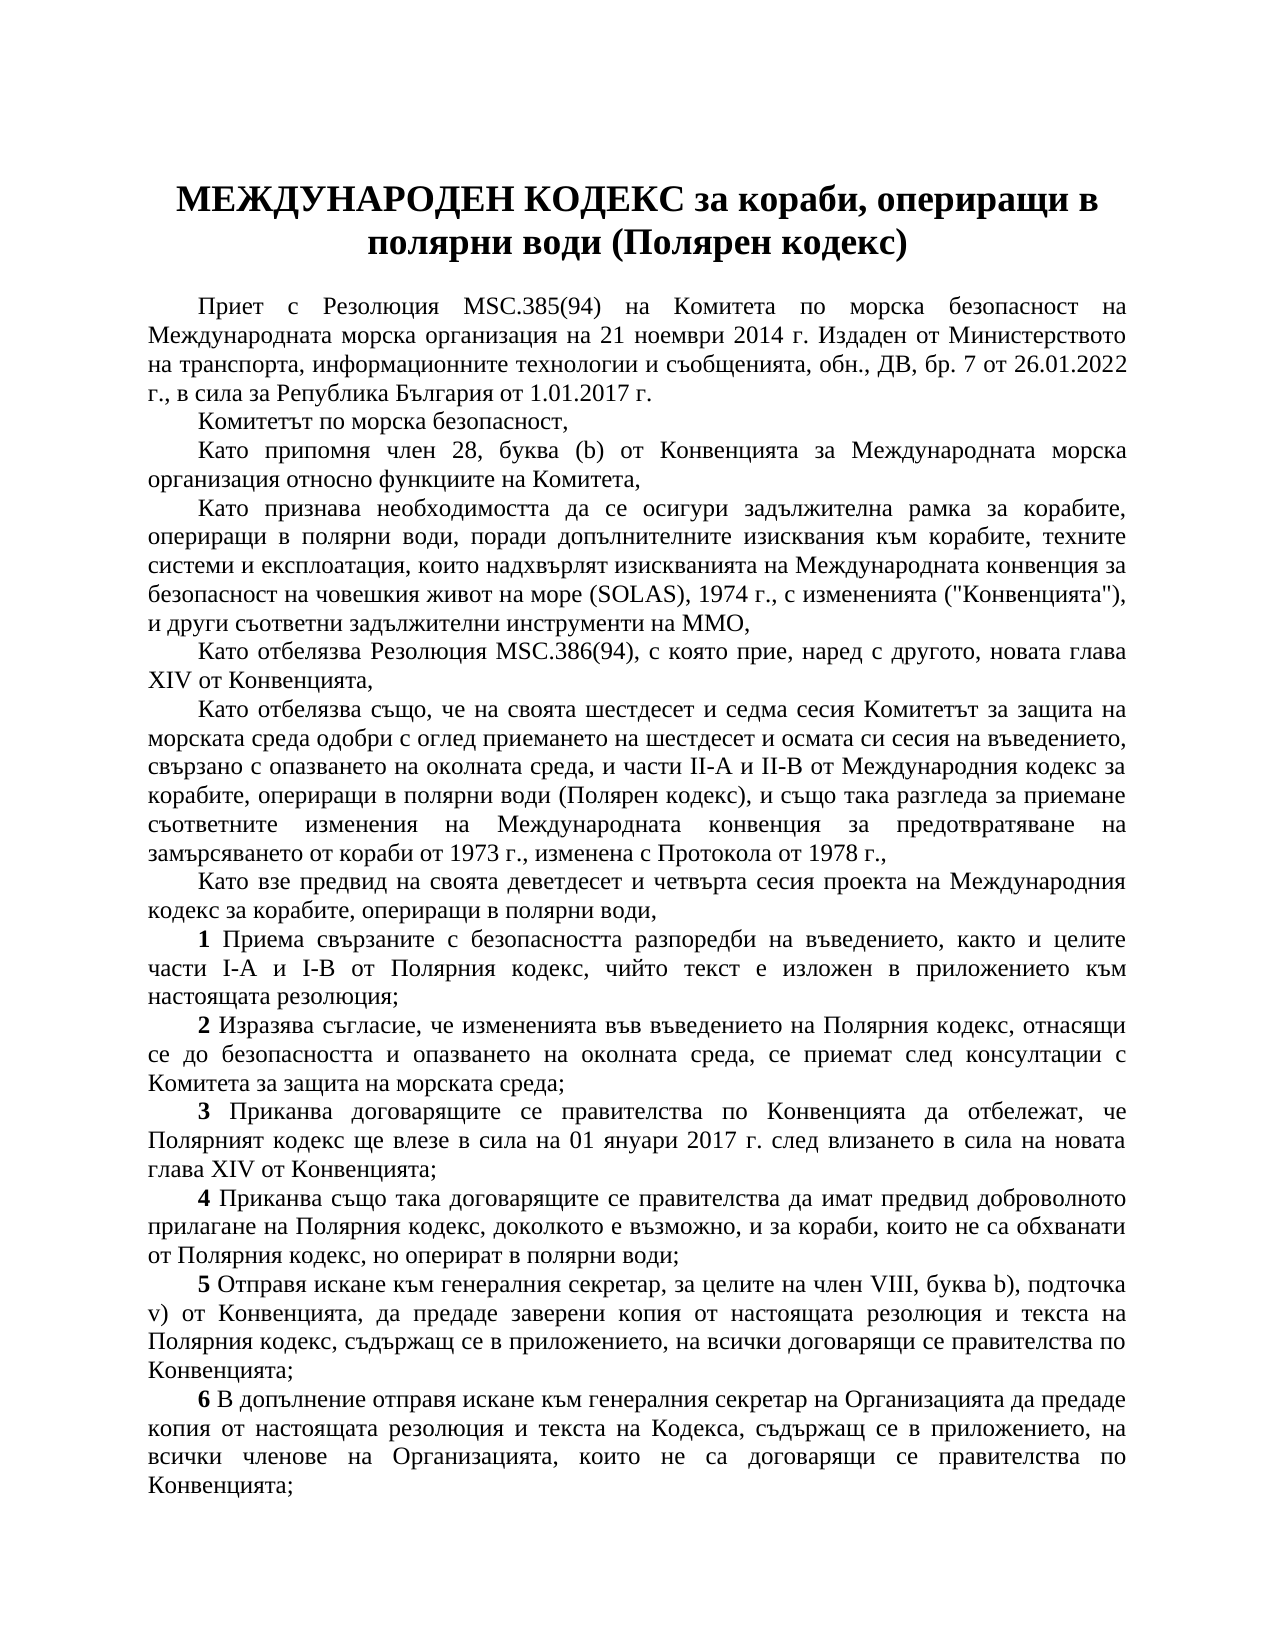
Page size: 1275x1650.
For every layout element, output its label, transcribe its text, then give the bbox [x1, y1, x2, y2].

text 3 Приканва договарящите се правителства по Конвенцията да отбележат, че Полярният кодекс ще влезе в сила на 01 януари 2017 г. след влизането в сила на новата глава XIV от Конвенцията; [148, 1096, 1127, 1183]
text Приет с Резолюция MSC.385(94) на Комитета по морска безопасност на Международната морска организация на 21 ноември 2014 г. Издаден от Министерството на транспорта, информационните технологии и съобщенията, oбн., ДВ, бр. 7 от 26.01.2022 г., в сила за Република България от 1.01.2017 г. [148, 291, 1127, 406]
text 2 Изразява съгласие, че измененията във въведението на Полярния кодекс, отнасящи се до безопасността и опазването на околната среда, се приемат след консултации с Комитета за защита на морската среда; [148, 1010, 1127, 1096]
text 4 Приканва също така договарящите се правителства да имат предвид доброволното прилагане на Полярния кодекс, доколкото е възможно, и за кораби, които не са обхванати от Полярния кодекс, но оперират в полярни води; [148, 1183, 1127, 1269]
text МЕЖДУНАРОДЕН КОДЕКС за кораби, опериращи в полярни води (Полярен кодекс) [148, 176, 1127, 263]
text Като припомня член 28, буква (b) от Конвенцията за Международната морска организация относно функциите на Комитета, [148, 435, 1127, 493]
text Като признава необходимостта да се осигури задължителна рамка за корабите, опериращи в полярни води, поради допълнителните изисквания към корабите, техните системи и експлоатация, които надхвърлят изискванията на Международната конвенция за безопасност на човешкия живот на море (SOLAS), 1974 г., с измененията ("Конвенцията"), и други съответни задължителни инструменти на ММО, [148, 493, 1127, 636]
text Като отбелязва също, че на своята шестдесет и седма сесия Комитетът за защита на морската среда одобри с оглед приемането на шестдесет и осмата си сесия на въведението, свързано с опазването на околната среда, и части II-A и II-B от Международния кодекс за корабите, опериращи в полярни води (Полярен кодекс), и също така разгледа за приемане съответните изменения на Международната конвенция за предотвратяване на замърсяването от кораби от 1973 г., изменена с Протокола от 1978 г., [148, 694, 1127, 866]
text 1 Приема свързаните с безопасността разпоредби на въведението, както и целите части I-A и I-В от Полярния кодекс, чийто текст е изложен в приложението към настоящата резолюция; [148, 924, 1127, 1010]
text Като взе предвид на своята деветдесет и четвърта сесия проекта на Международния кодекс за корабите, опериращи в полярни води, [148, 866, 1127, 924]
text 6 В допълнение отправя искане към генералния секретар на Организацията да предаде копия от настоящата резолюция и текста на Кодекса, съдържащ се в приложението, на всички членове на Организацията, които не са договарящи се правителства по Конвенцията; [148, 1384, 1127, 1499]
text Като отбелязва Резолюция MSC.386(94), с която прие, наред с другото, новата глава XIV от Конвенцията, [148, 636, 1127, 694]
text 5 Отправя искане към генералния секретар, за целите на член VIII, буква b), подточка v) от Конвенцията, да предаде заверени копия от настоящата резолюция и текста на Полярния кодекс, съдържащ се в приложението, на всички договарящи се правителства по Конвенцията; [148, 1269, 1127, 1384]
text Комитетът по морска безопасност, [148, 406, 1127, 435]
